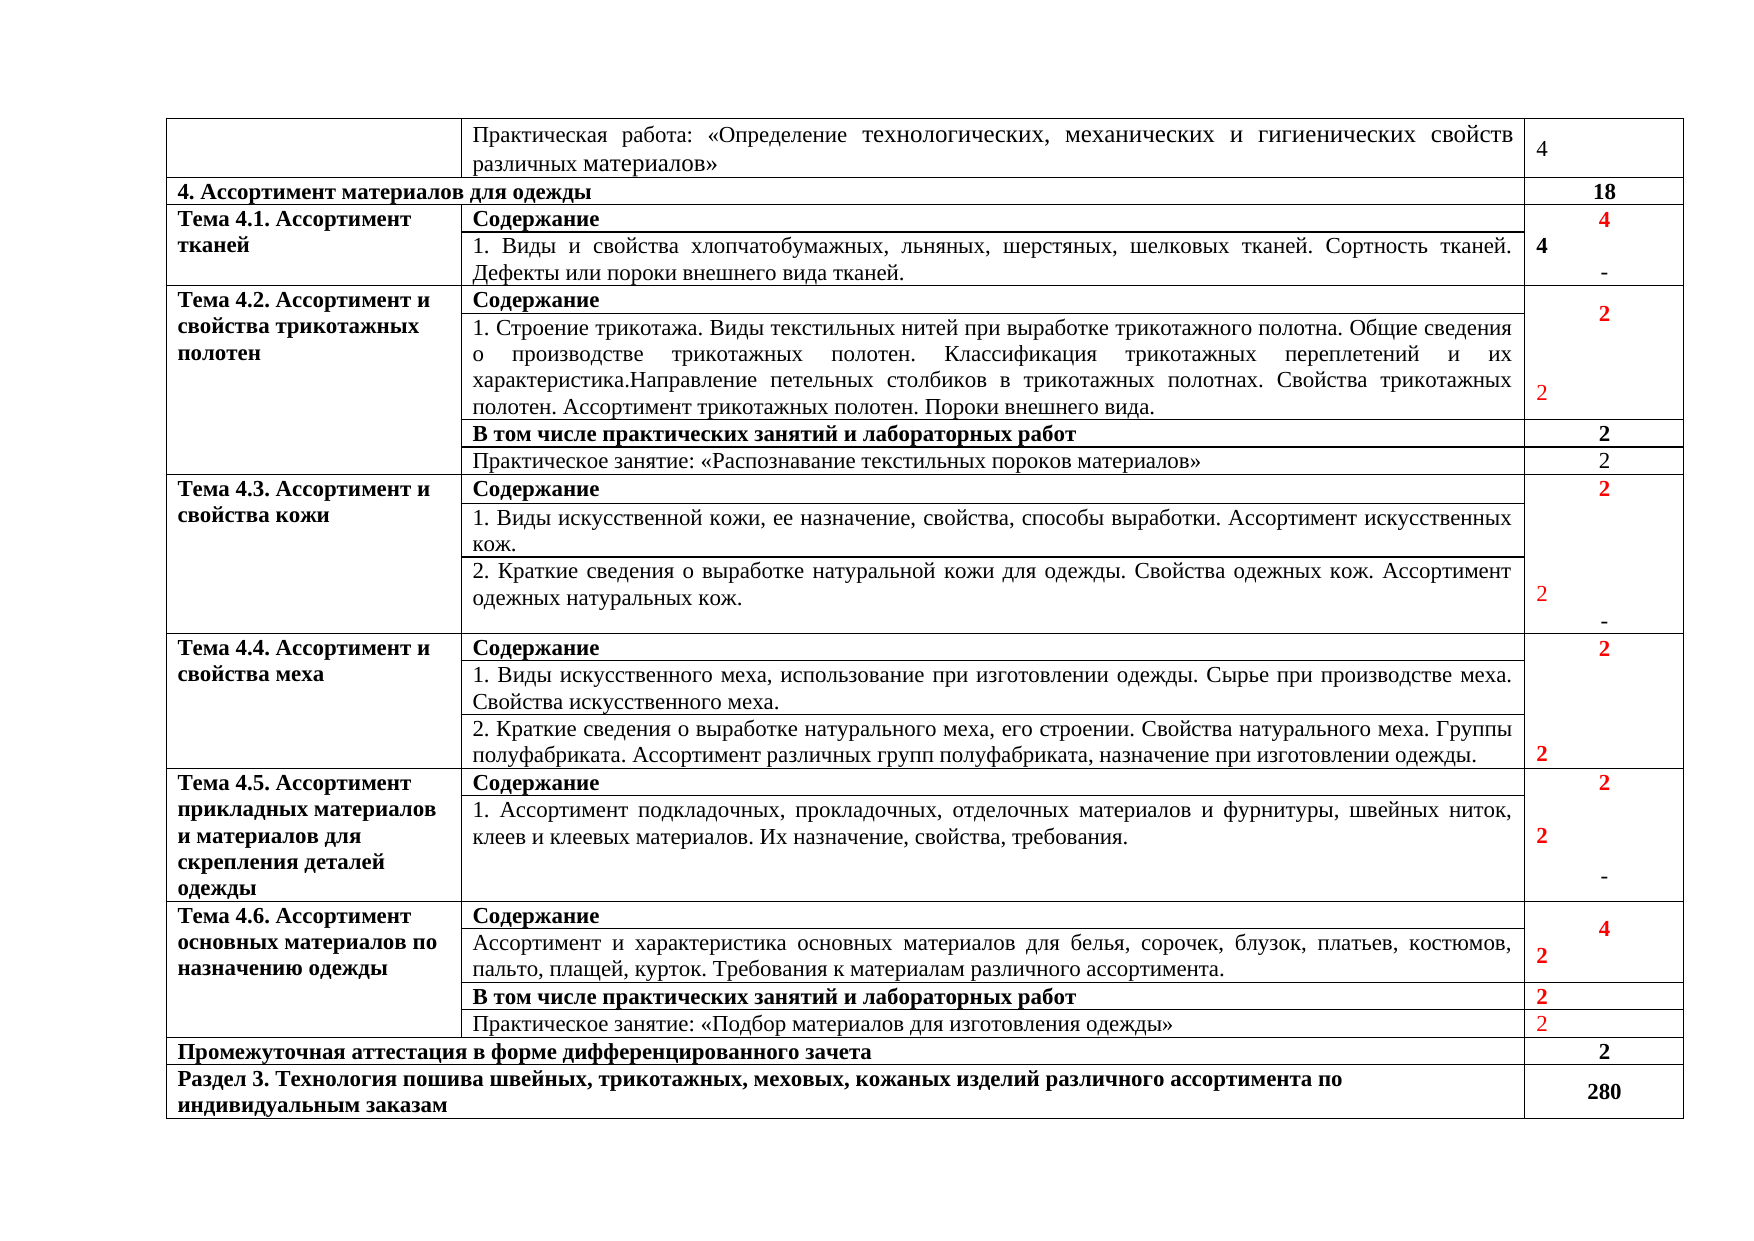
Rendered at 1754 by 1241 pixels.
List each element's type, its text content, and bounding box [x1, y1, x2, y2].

table_cell 1. Строение трикотажа. Виды текстильных нитей при выработке трикотажного полотна. Общие сведения о производстве трикотажных полотен. Классификация трикотажных переплетений и их характеристика.Направление петельных столбиков в трикотажных полотнах. Свойства трикотажных полотен. Ассортимент трикотажных полотен. Пороки внешнего вида. [462, 314, 1524, 419]
table_cell 2 2 [1525, 634, 1683, 768]
table_cell Тема 4.4. Ассортимент и свойства меха [167, 634, 461, 768]
table_cell Тема 4.5. Ассортимент прикладных материалов и материалов для скрепления деталей одежды [167, 769, 461, 901]
table_cell 2. Краткие сведения о выработке натурального меха, его строении. Свойства натурального меха. Группы полуфабриката. Ассортимент различных групп полуфабриката, назначение при изготовлении одежды. [462, 715, 1524, 768]
table_cell 4 2 [1525, 902, 1683, 982]
table_cell 4 [1525, 119, 1683, 177]
table_cell 2 [1525, 1010, 1683, 1037]
table_cell 2 [1525, 983, 1683, 1009]
table_cell Тема 4.1. Ассортимент тканей [167, 205, 461, 285]
table_cell 2 2 [1525, 286, 1683, 419]
table_cell Содержание [462, 902, 1524, 928]
table_cell 4. Ассортимент материалов для одежды [167, 178, 1524, 204]
table_cell 2 2 [1525, 769, 1683, 848]
table_cell Содержание [462, 769, 1524, 795]
table_cell 280 [1525, 1065, 1683, 1118]
table_cell 2 [1525, 1038, 1683, 1064]
table_cell 2. Краткие сведения о выработке натуральной кожи для одежды. Свойства одежных кож. Ассортимент одежных натуральных кож. [462, 558, 1524, 633]
table_cell Ассортимент и характеристика основных материалов для белья, сорочек, блузок, платьев, костюмов, пальто, плащей, курток. Требования к материалам различного ассортимента. [462, 929, 1524, 982]
table_cell 1. Ассортимент подкладочных, прокладочных, отделочных материалов и фурнитуры, швейных ниток, клеев и клеевых материалов. Их назначение, свойства, требования. [462, 796, 1524, 901]
table_cell Содержание [462, 286, 1524, 313]
table_cell - [1525, 848, 1683, 901]
table_cell 2 [1525, 448, 1683, 474]
table_cell Тема 4.2. Ассортимент и свойства трикотажных полотен [167, 286, 461, 474]
table_cell Практическое занятие: «Распознавание текстильных пороков материалов» [462, 448, 1524, 474]
table_cell 2 [1525, 420, 1683, 446]
table_cell Тема 4.3. Ассортимент и свойства кожи [167, 475, 461, 633]
table_cell В том числе практических занятий и лабораторных работ [462, 420, 1524, 446]
table_cell В том числе практических занятий и лабораторных работ [462, 983, 1524, 1009]
table_cell Промежуточная аттестация в форме дифференцированного зачета [167, 1038, 1524, 1064]
table_cell Тема 4.6. Ассортимент основных материалов по назначению одежды [167, 902, 461, 1037]
table_cell Раздел 3. Технология пошива швейных, трикотажных, меховых, кожаных изделий различного ассортимента по индивидуальным заказам [167, 1065, 1524, 1118]
table_cell 1. Виды искусственного меха, использование при изготовлении одежды. Сырье при производстве меха. Свойства искусственного меха. [462, 661, 1524, 714]
table_cell Практическая работа: «Определение технологических, механических и гигиенических свойств различных материалов» [462, 119, 1524, 177]
table_cell Содержание [462, 205, 1524, 231]
table_cell 1. Виды и свойства хлопчатобумажных, льняных, шерстяных, шелковых тканей. Сортность тканей. Дефекты или пороки внешнего вида тканей. [462, 233, 1524, 285]
table_cell 18 [1525, 178, 1683, 204]
table_cell Содержание [462, 634, 1524, 660]
table_cell 2 2 - [1525, 475, 1683, 633]
table_cell 4 4 - [1525, 205, 1683, 285]
table_cell Содержание [462, 475, 1524, 503]
table_cell Практическое занятие: «Подбор материалов для изготовления одежды» [462, 1010, 1524, 1037]
table_cell 1. Виды искусственной кожи, ее назначение, свойства, способы выработки. Ассортимент искусственных кож. [462, 504, 1524, 556]
